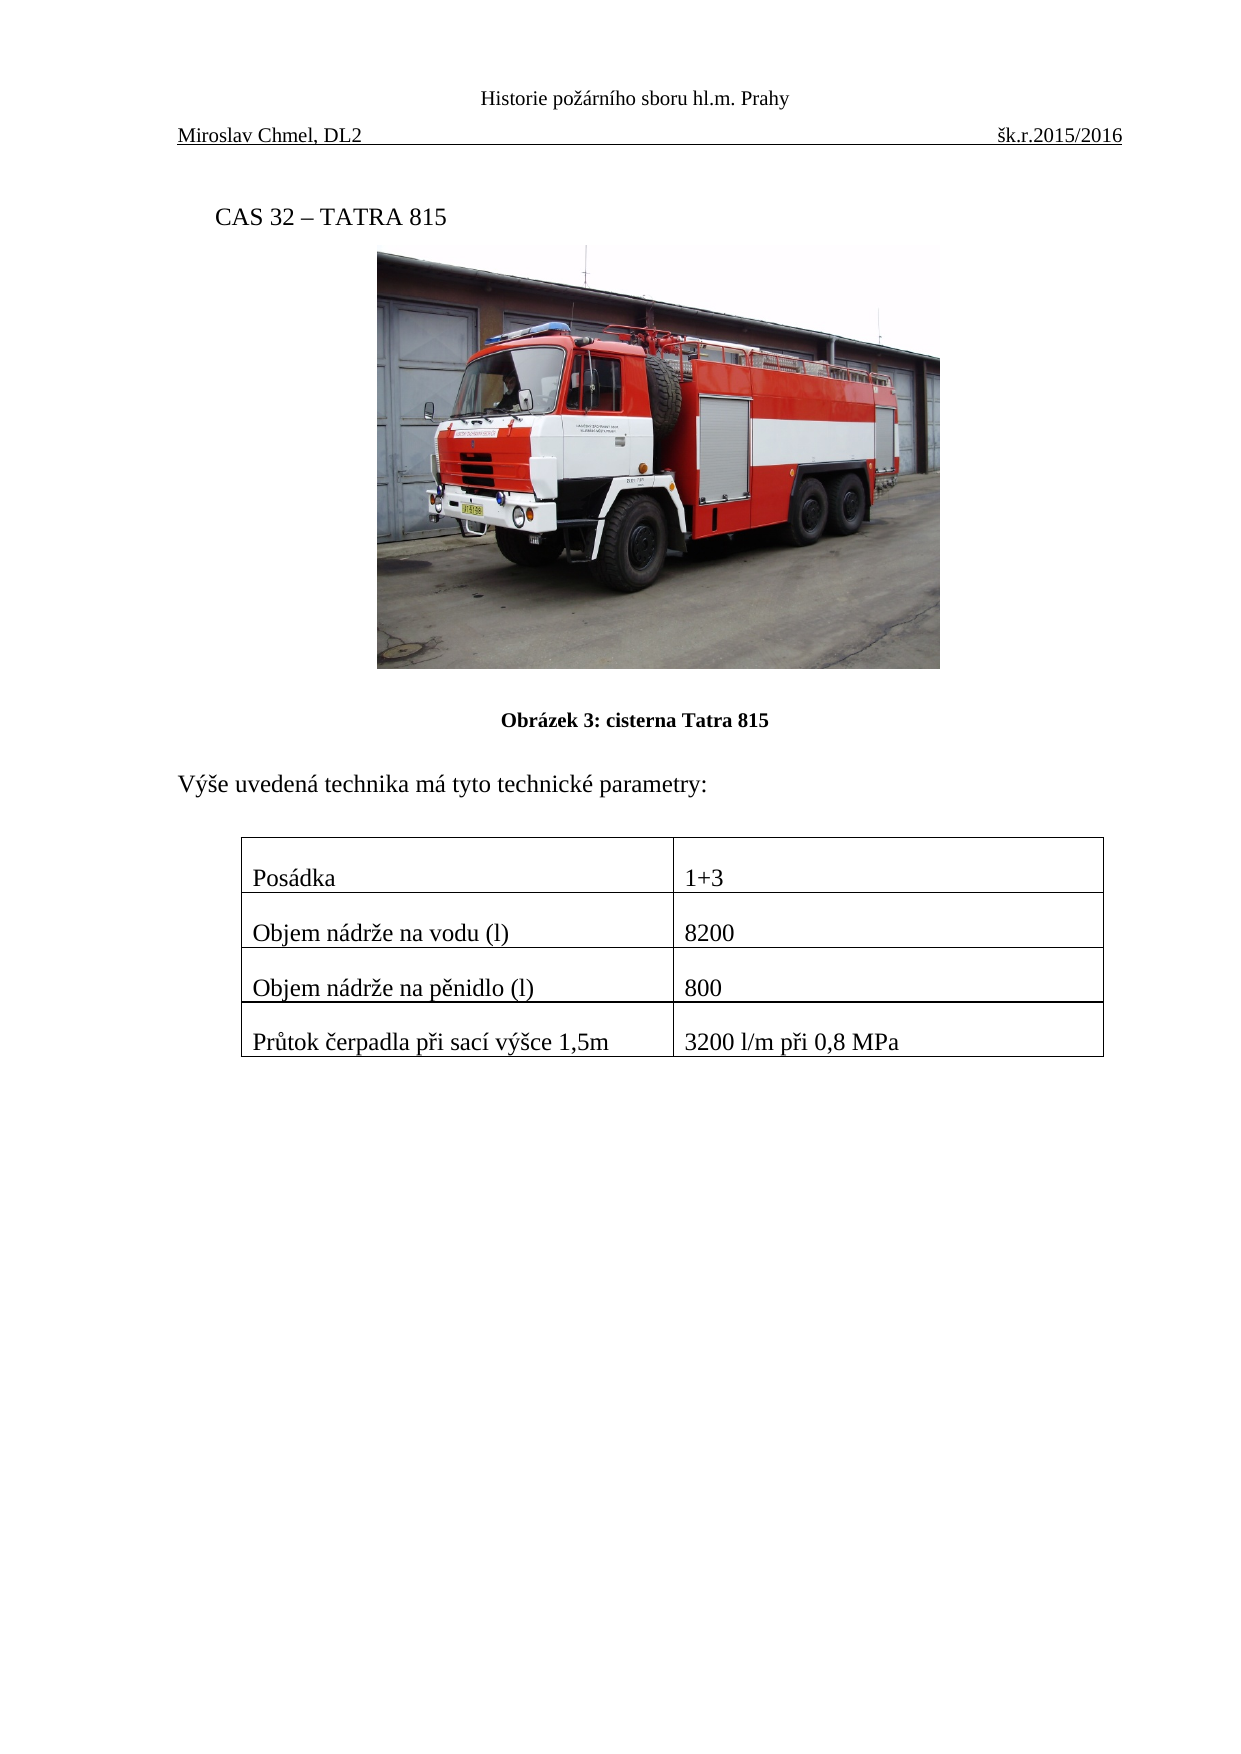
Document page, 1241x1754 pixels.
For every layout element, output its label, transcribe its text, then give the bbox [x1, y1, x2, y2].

table_cell Objem nádrže na vodu (l) [242, 893, 673, 947]
table_cell Objem nádrže na pěnidlo (l) [242, 948, 673, 1001]
table_header Posádka [242, 838, 673, 892]
table_cell 3200 l/m při 0,8 MPa [674, 1003, 1103, 1056]
text CAS 32 – TATRA 815 [215, 202, 1092, 231]
table_cell 8200 [674, 893, 1103, 947]
picture [377, 245, 940, 669]
table_header 1+3 [674, 838, 1103, 892]
text Výše uvedená technika má tyto technické parametry: [177, 769, 1092, 798]
table_cell Průtok čerpadla při sací výšce 1,5m [242, 1003, 673, 1056]
table_cell 800 [674, 948, 1103, 1001]
